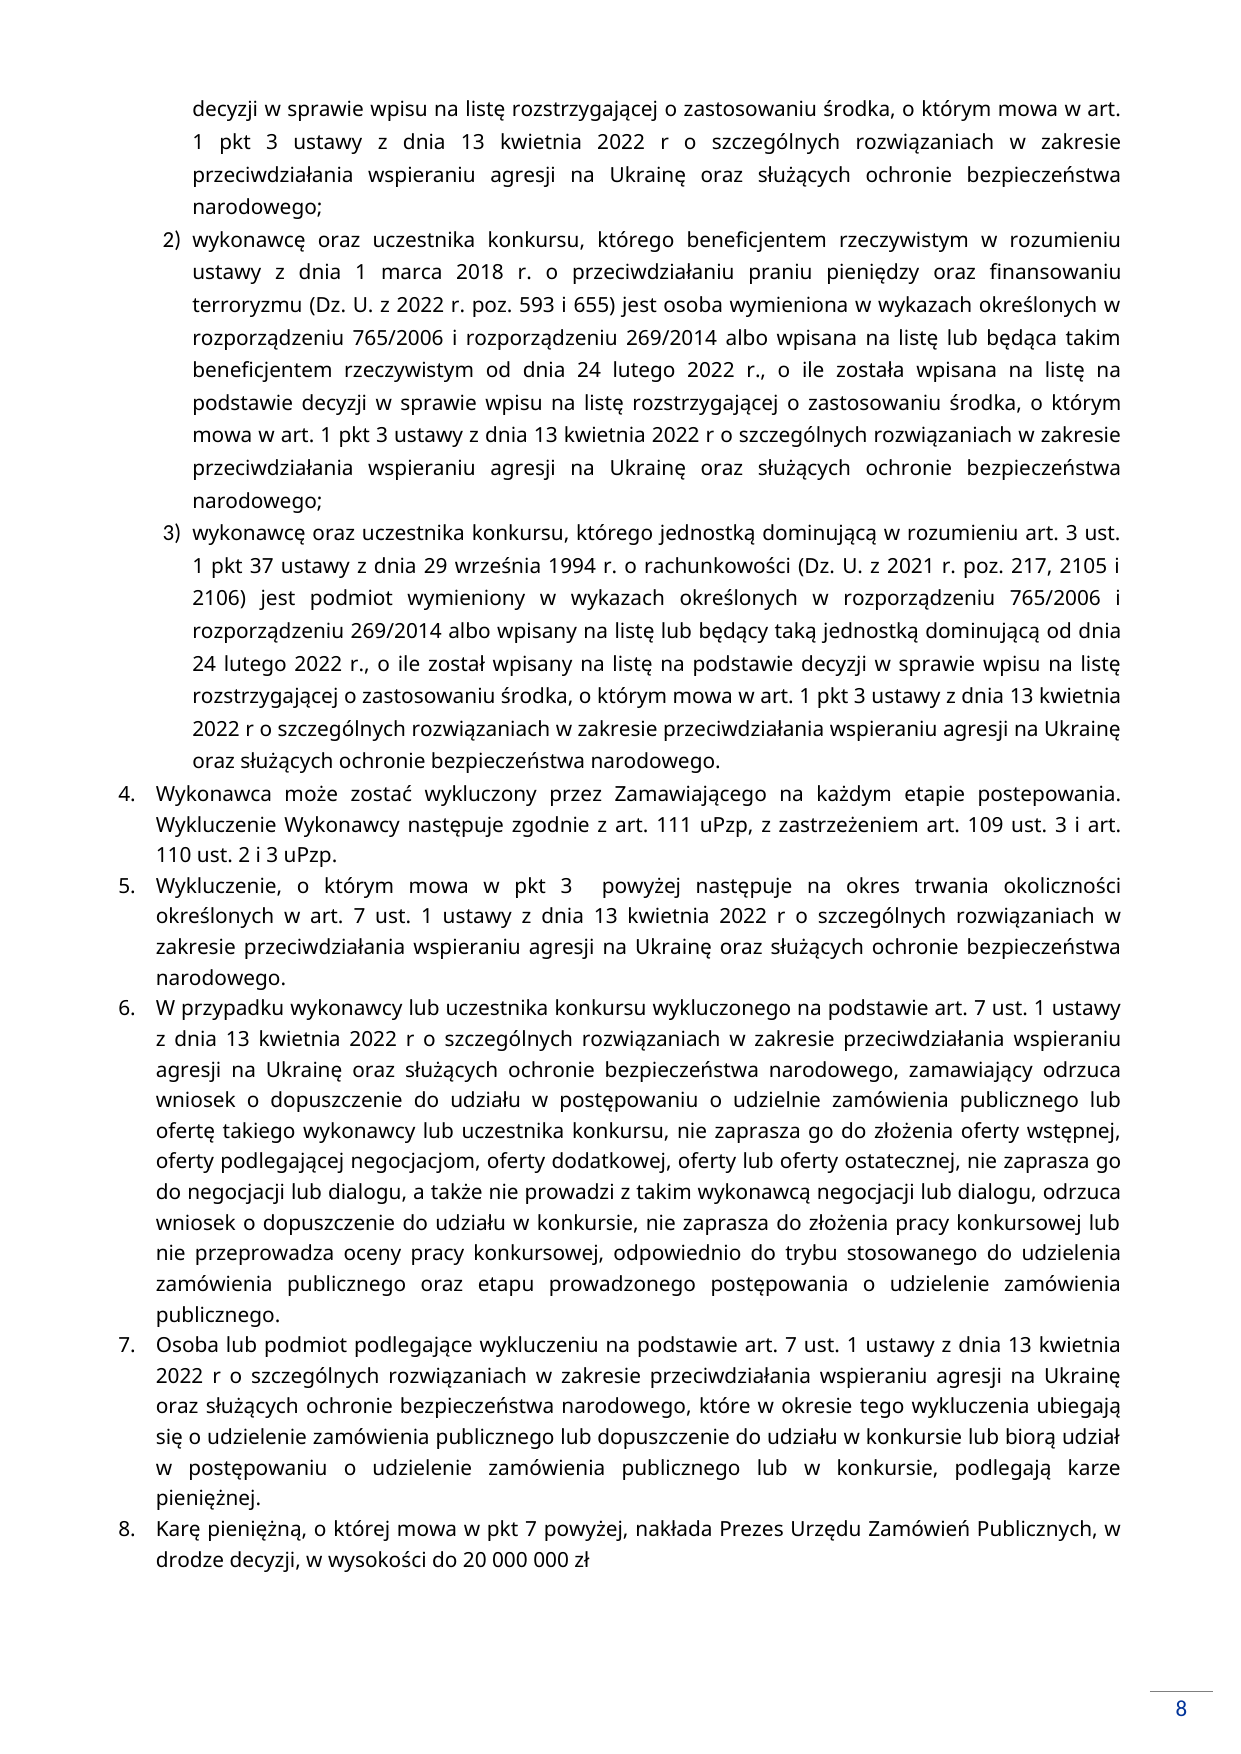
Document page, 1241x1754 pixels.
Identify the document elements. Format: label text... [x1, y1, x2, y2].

list Wykluczenie, o którym mowa w pkt 3 powyżej następuje na okres trwania okoliczności określonych w art. 7 ust. 1 ustawy z dnia 13 kwietnia 2022 r o szczególnych rozwiązaniach w zakresie przeciwdziałania wspieraniu agresji na Ukrainę oraz służących ochronie bezpieczeństwa narodowego. [118, 871, 1122, 991]
list Wykonawca może zostać wykluczony przez Zamawiającego na każdym etapie postepowania. Wykluczenie Wykonawcy następuje zgodnie z art. 111 uPzp, z zastrzeżeniem art. 109 ust. 3 i art. 110 ust. 2 i 3 uPzp. [118, 779, 1122, 869]
list W przypadku wykonawcy lub uczestnika konkursu wykluczonego na podstawie art. 7 ust. 1 ustawy z dnia 13 kwietnia 2022 r o szczególnych rozwiązaniach w zakresie przeciwdziałania wspieraniu agresji na Ukrainę oraz służących ochronie bezpieczeństwa narodowego, zamawiający odrzuca wniosek o dopuszczenie do udziału w postępowaniu o udzielnie zamówienia publicznego lub ofertę takiego wykonawcy lub uczestnika konkursu, nie zaprasza go do złożenia oferty wstępnej, oferty podlegającej negocjacjom, oferty dodatkowej, oferty lub oferty ostatecznej, nie zaprasza go do negocjacji lub dialogu, a także nie prowadzi z takim wykonawcą negocjacji lub dialogu, odrzuca wniosek o dopuszczenie do udziału w konkursie, nie zaprasza do złożenia pracy konkursowej lub nie przeprowadza oceny pracy konkursowej, odpowiednio do trybu stosowanego do udzielenia zamówienia publicznego oraz etapu prowadzonego postępowania o udzielenie zamówienia publicznego. [118, 993, 1122, 1328]
list Karę pieniężną, o której mowa w pkt 7 powyżej, nakłada Prezes Urzędu Zamówień Publicznych, w drodze decyzji, w wysokości do 20 000 000 zł [118, 1514, 1122, 1573]
list Osoba lub podmiot podlegające wykluczeniu na podstawie art. 7 ust. 1 ustawy z dnia 13 kwietnia 2022 r o szczególnych rozwiązaniach w zakresie przeciwdziałania wspieraniu agresji na Ukrainę oraz służących ochronie bezpieczeństwa narodowego, które w okresie tego wykluczenia ubiegają się o udzielenie zamówienia publicznego lub dopuszczenie do udziału w konkursie lub biorą udział w postępowaniu o udzielenie zamówienia publicznego lub w konkursie, podlegają karze pieniężnej. [118, 1330, 1122, 1512]
list wykonawcę oraz uczestnika konkursu, którego jednostką dominującą w rozumieniu art. 3 ust. 1 pkt 37 ustawy z dnia 29 września 1994 r. o rachunkowości (Dz. U. z 2021 r. poz. 217, 2105 i 2106) jest podmiot wymieniony w wykazach określonych w rozporządzeniu 765/2006 i rozporządzeniu 269/2014 albo wpisany na listę lub będący taką jednostką dominującą od dnia 24 lutego 2022 r., o ile został wpisany na listę na podstawie decyzji w sprawie wpisu na listę rozstrzygającej o zastosowaniu środka, o którym mowa w art. 1 pkt 3 ustawy z dnia 13 kwietnia 2022 r o szczególnych rozwiązaniach w zakresie przeciwdziałania wspieraniu agresji na Ukrainę oraz służących ochronie bezpieczeństwa narodowego. [162, 518, 1122, 775]
list wykonawcę oraz uczestnika konkursu, którego beneficjentem rzeczywistym w rozumieniu ustawy z dnia 1 marca 2018 r. o przeciwdziałaniu praniu pieniędzy oraz finansowaniu terroryzmu (Dz. U. z 2022 r. poz. 593 i 655) jest osoba wymieniona w wykazach określonych w rozporządzeniu 765/2006 i rozporządzeniu 269/2014 albo wpisana na listę lub będąca takim beneficjentem rzeczywistym od dnia 24 lutego 2022 r., o ile została wpisana na listę na podstawie decyzji w sprawie wpisu na listę rozstrzygającej o zastosowaniu środka, o którym mowa w art. 1 pkt 3 ustawy z dnia 13 kwietnia 2022 r o szczególnych rozwiązaniach w zakresie przeciwdziałania wspieraniu agresji na Ukrainę oraz służących ochronie bezpieczeństwa narodowego; [162, 225, 1122, 514]
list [162, 94, 1122, 221]
